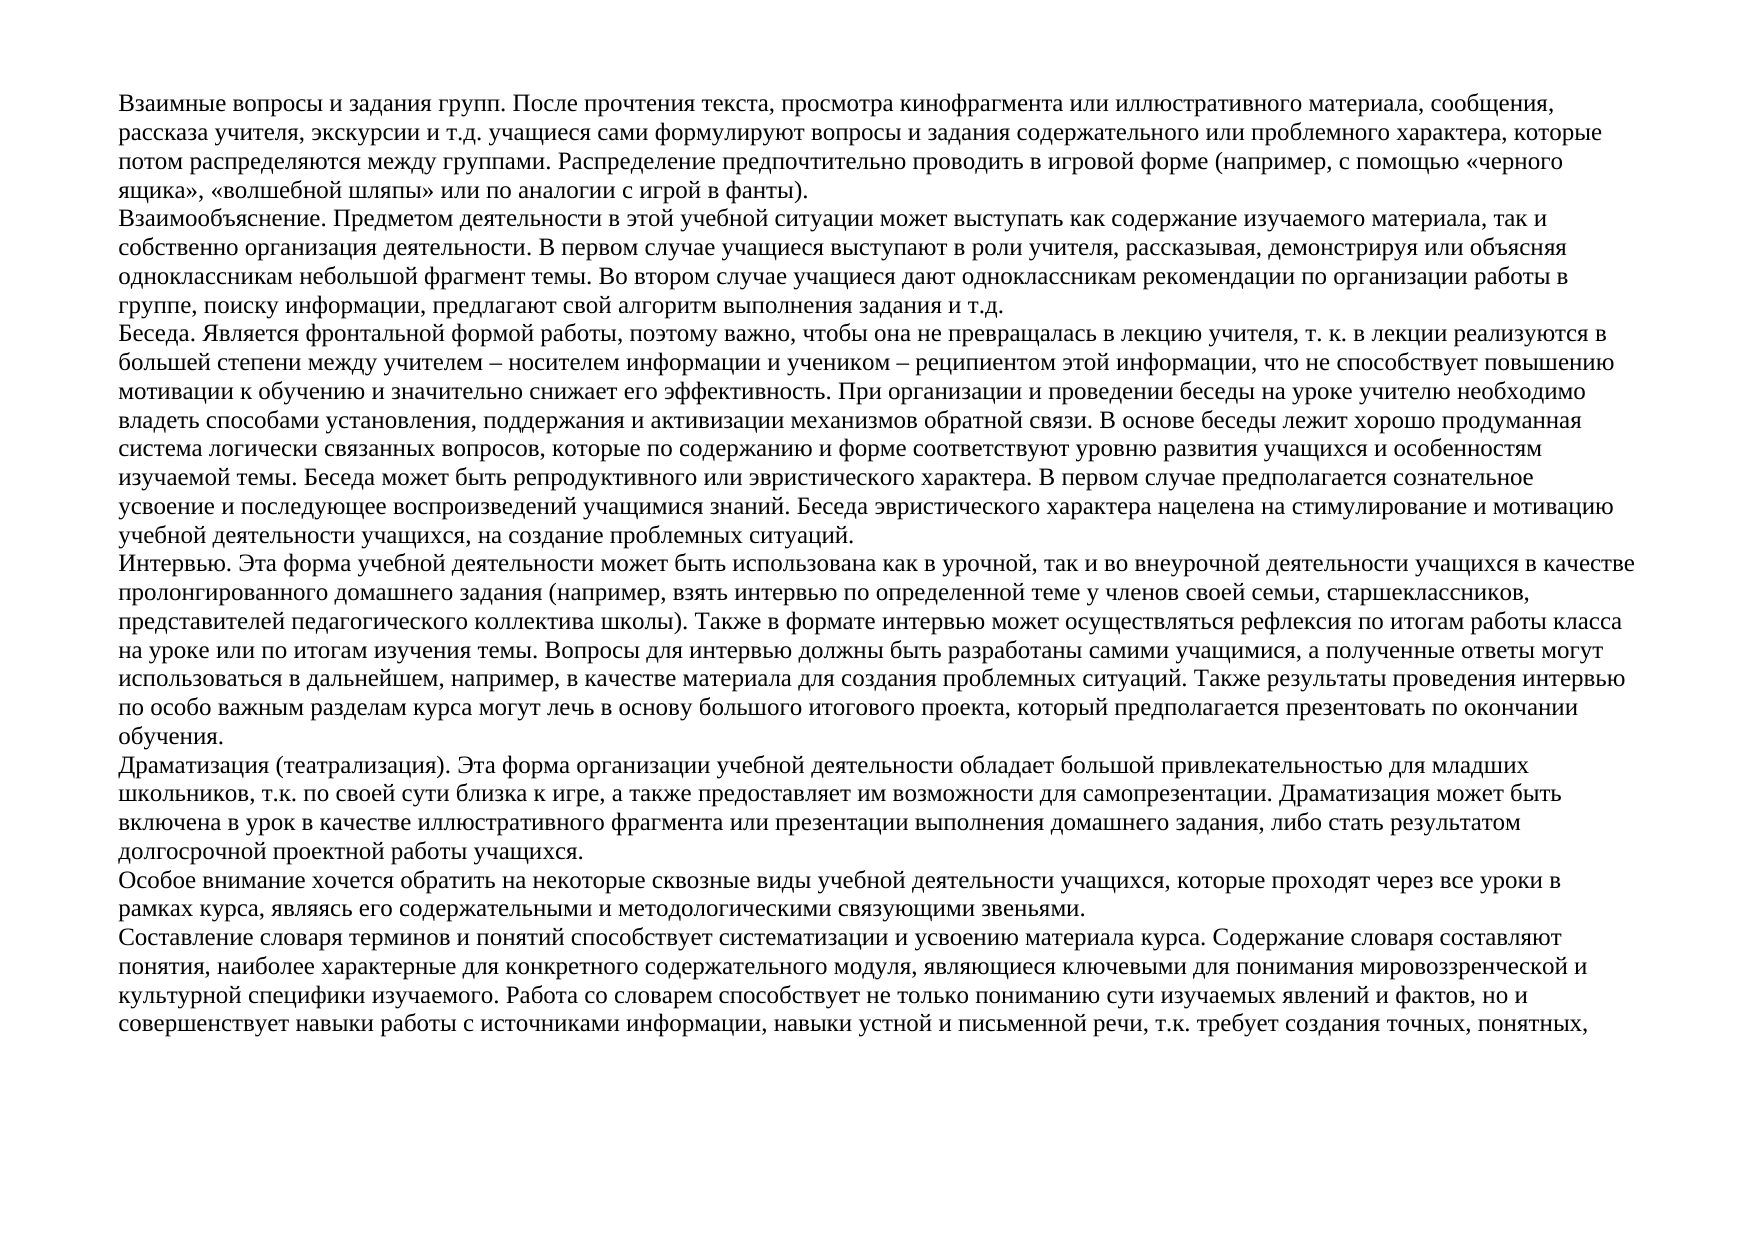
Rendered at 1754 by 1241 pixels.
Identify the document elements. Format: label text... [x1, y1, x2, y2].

text Особое внимание хочется обратить на некоторые сквозные виды учебной деятельности учащихся, которые проходят через все уроки в рамках курса, являясь его содержательными и методологическими связующими звеньями. [118, 865, 1636, 922]
text Интервью. Эта форма учебной деятельности может быть использована как в урочной, так и во внеурочной деятельности учащихся в качестве пролонгированного домашнего задания (например, взять интервью по определенной теме у членов своей семьи, старшеклассников, представителей педагогического коллектива школы). Также в формате интервью может осуществляться рефлексия по итогам работы класса на уроке или по итогам изучения темы. Вопросы для интервью должны быть разработаны самими учащимися, а полученные ответы могут использоваться в дальнейшем, например, в качестве материала для создания проблемных ситуаций. Также результаты проведения интервью по особо важным разделам курса могут лечь в основу большого итогового проекта, который предполагается презентовать по окончании обучения. [118, 548, 1636, 750]
text Взаимные вопросы и задания групп. После прочтения текста, просмотра кинофрагмента или иллюстративного материала, сообщения, рассказа учителя, экскурсии и т.д. учащиеся сами формулируют вопросы и задания содержательного или проблемного характера, которые потом распределяются между группами. Распределение предпочтительно проводить в игровой форме (например, с помощью «черного ящика», «волшебной шляпы» или по аналогии с игрой в фанты). [118, 88, 1636, 203]
text Беседа. Является фронтальной формой работы, поэтому важно, чтобы она не превращалась в лекцию учителя, т. к. в лекции реализуются в большей степени между учителем – носителем информации и учеником – реципиентом этой информации, что не способствует повышению мотивации к обучению и значительно снижает его эффективность. При организации и проведении беседы на уроке учителю необходимо владеть способами установления, поддержания и активизации механизмов обратной связи. В основе беседы лежит хорошо продуманная система логически связанных вопросов, которые по содержанию и форме соответствуют уровню развития учащихся и особенностям изучаемой темы. Беседа может быть репродуктивного или эвристического характера. В первом случае предполагается сознательное усвоение и последующее воспроизведений учащимися знаний. Беседа эвристического характера нацелена на стимулирование и мотивацию учебной деятельности учащихся, на создание проблемных ситуаций. [118, 318, 1636, 548]
text Драматизация (театрализация). Эта форма организации учебной деятельности обладает большой привлекательностью для младших школьников, т.к. по своей сути близка к игре, а также предоставляет им возможности для самопрезентации. Драматизация может быть включена в урок в качестве иллюстративного фрагмента или презентации выполнения домашнего задания, либо стать результатом долгосрочной проектной работы учащихся. [118, 750, 1636, 865]
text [118, 922, 1636, 1037]
text Взаимообъяснение. Предметом деятельности в этой учебной ситуации может выступать как содержание изучаемого материала, так и собственно организация деятельности. В первом случае учащиеся выступают в роли учителя, рассказывая, демонстрируя или объясняя одноклассникам небольшой фрагмент темы. Во втором случае учащиеся дают одноклассникам рекомендации по организации работы в группе, поиску информации, предлагают свой алгоритм выполнения задания и т.д. [118, 203, 1636, 318]
